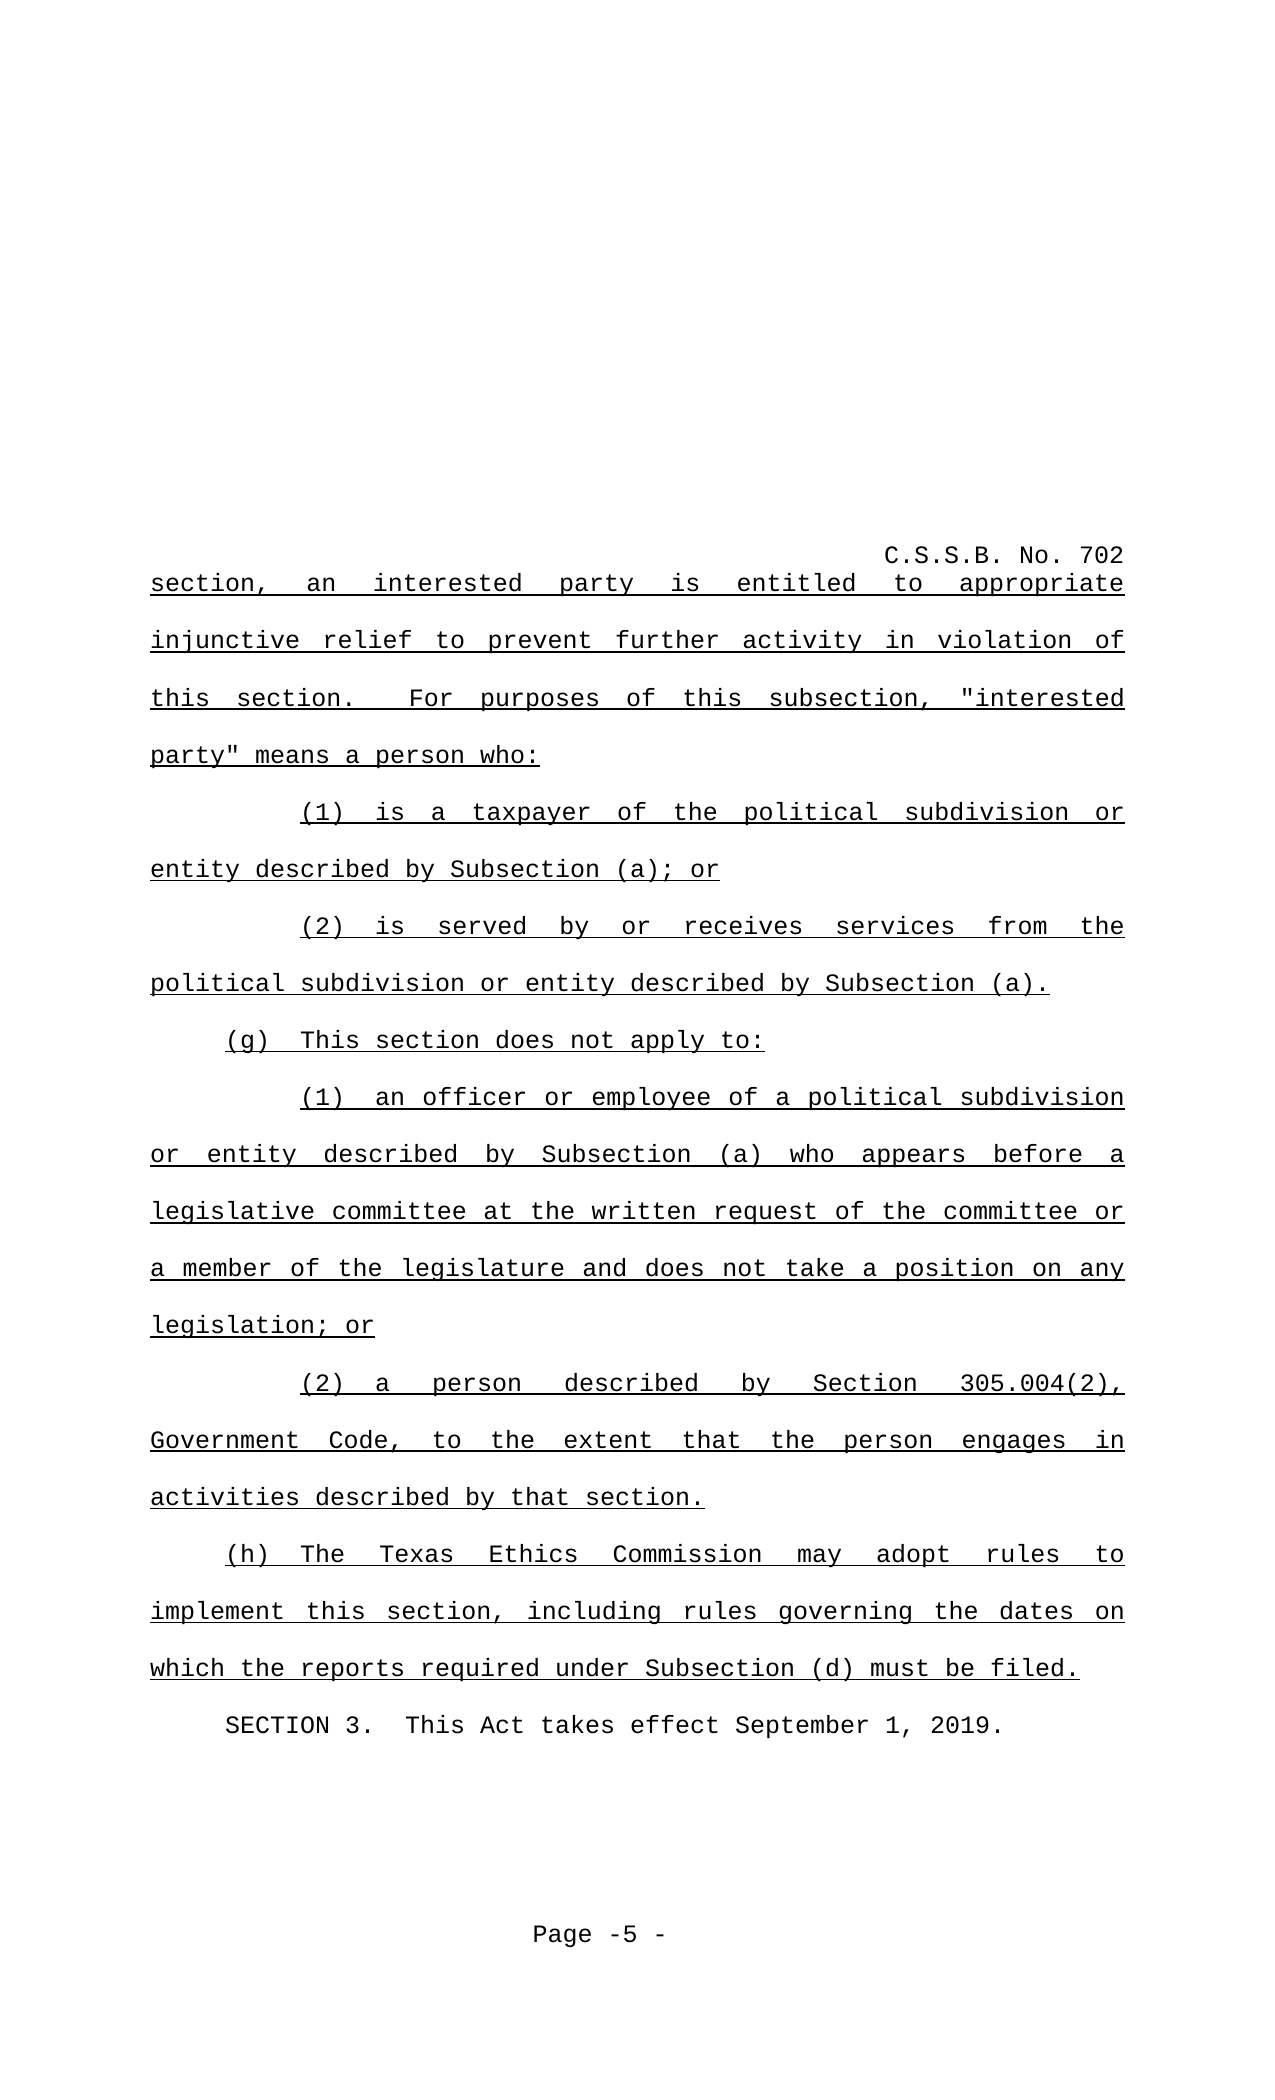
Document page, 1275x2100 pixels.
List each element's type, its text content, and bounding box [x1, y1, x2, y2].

text (1) is a taxpayer of the political subdivision or entity described by Subsection (a); or [150, 799, 1125, 885]
text (2) a person described by Section 305.004(2), Government Code, to the extent that the person engages in activities described by that section. [150, 1370, 1125, 1450]
text (2) a person described by Section 305.004(2), Government Code, to the extent that the person engages in activities described by that section. [150, 1452, 1125, 1513]
text (1) an officer or employee of a political subdivision or entity described by Subsection (a) who appears before a legislative committee at the written request of the committee or a member of the legislature and does not take a position on any legislation; or [150, 1167, 1125, 1222]
text (1) an officer or employee of a political subdivision or entity described by Subsection (a) who appears before a legislative committee at the written request of the committee or a member of the legislature and does not take a position on any legislation; or [150, 1281, 1125, 1341]
text (1) an officer or employee of a political subdivision or entity described by Subsection (a) who appears before a legislative committee at the written request of the committee or a member of the legislature and does not take a position on any legislation; or [150, 1224, 1125, 1279]
text (2) is served by or receives services from the political subdivision or entity described by Subsection (a). [150, 913, 1125, 999]
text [150, 571, 1125, 594]
text (h) The Texas Ethics Commission may adopt rules to implement this section, including rules governing the dates on which the reports required under Subsection (d) must be filed. [150, 1541, 1125, 1622]
text (g) This section does not apply to: [150, 1027, 1125, 1056]
text (h) The Texas Ethics Commission may adopt rules to implement this section, including rules governing the dates on which the reports required under Subsection (d) must be filed. [150, 1623, 1125, 1684]
text SECTION 3. This Act takes effect September 1, 2019. [150, 1712, 1125, 1741]
text (1) an officer or employee of a political subdivision or entity described by Subsection (a) who appears before a legislative committee at the written request of the committee or a member of the legislature and does not take a position on any legislation; or [150, 1084, 1125, 1165]
